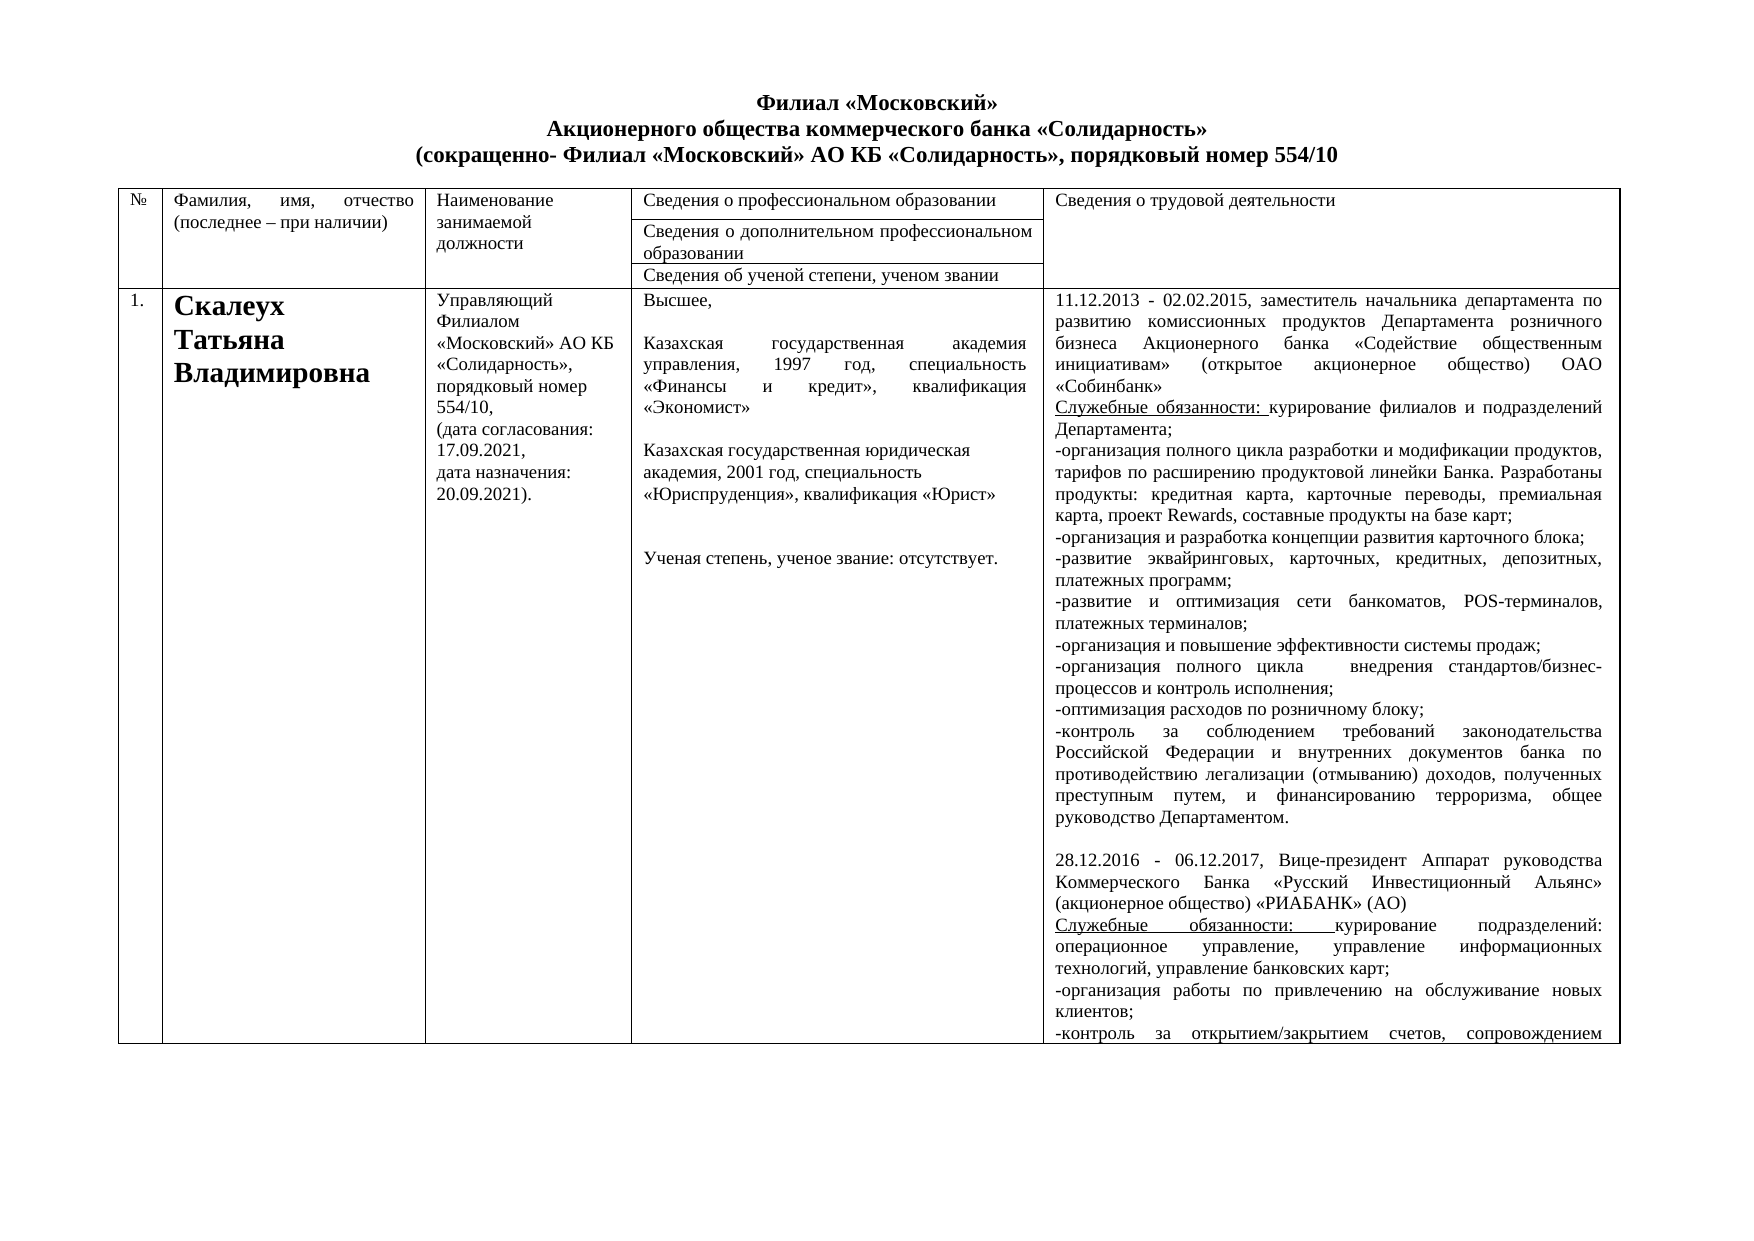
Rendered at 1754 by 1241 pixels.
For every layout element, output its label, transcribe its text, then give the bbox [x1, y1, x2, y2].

table_cell Сведения о дополнительном профессиональном образовании [632, 220, 1043, 263]
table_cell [632, 289, 1043, 1043]
table_cell Сведения об ученой степени, ученом звании [632, 264, 1043, 287]
table_header Сведения о профессиональном образовании [632, 189, 1043, 219]
table_header № [119, 189, 162, 287]
table_header Наименование занимаемой должности [426, 189, 631, 287]
table_header Фамилия, имя, отчество (последнее – при наличии) [163, 189, 425, 287]
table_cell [1044, 289, 1619, 1043]
table_header Сведения о трудовой деятельности [1044, 189, 1619, 287]
text Филиал «Московский» [118, 88, 1636, 115]
table_cell 1. [119, 289, 162, 1043]
text (сокращенно- Филиал «Московский» АО КБ «Солидарность», порядковый номер 554/10 [118, 141, 1636, 168]
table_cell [426, 289, 631, 1043]
text Акционерного общества коммерческого банка «Солидарность» [118, 115, 1636, 141]
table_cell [163, 289, 425, 1043]
